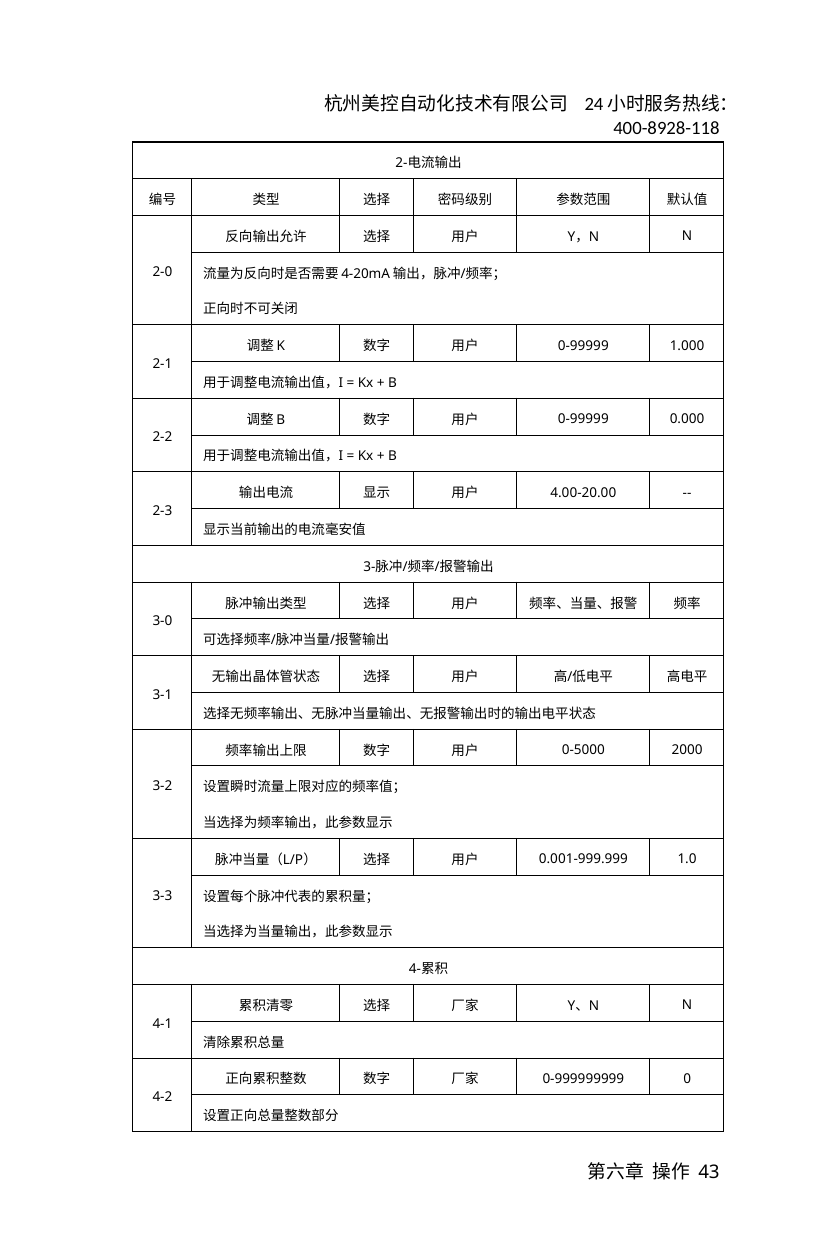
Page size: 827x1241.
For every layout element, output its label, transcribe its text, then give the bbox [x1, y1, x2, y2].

table_cell 累积清零 [192, 985, 339, 1021]
table_cell 用户 [414, 472, 516, 508]
table_cell 用户 [414, 399, 516, 434]
table_cell 可选择频率/脉冲当量/报警输出 [192, 619, 723, 655]
table_cell 编号 [133, 179, 191, 215]
table_cell N [650, 985, 723, 1021]
table_cell 2-0 [133, 216, 191, 324]
table_cell 用户 [414, 839, 516, 875]
table_cell 选择 [340, 839, 413, 875]
table_cell 选择 [340, 216, 413, 252]
table_cell 0-5000 [517, 730, 649, 765]
table_cell Y，N [517, 216, 649, 252]
table_cell 反向输出允许 [192, 216, 339, 252]
table_cell 数字 [340, 1059, 413, 1094]
table_cell 选择 [340, 656, 413, 692]
table_cell 选择无频率输出、无脉冲当量输出、无报警输出时的输出电平状态 [192, 693, 723, 729]
table_cell Y、N [517, 985, 649, 1021]
table_cell 2-2 [133, 399, 191, 471]
table_cell 脉冲当量（L/P） [192, 839, 339, 875]
table_cell 用户 [414, 216, 516, 252]
table_cell 类型 [192, 179, 339, 215]
table_cell 用于调整电流输出值，I = Kx + B [192, 362, 723, 398]
table_cell 设置瞬时流量上限对应的频率值； 当选择为频率输出，此参数显示 [192, 766, 723, 838]
table_cell 4.00-20.00 [517, 472, 649, 508]
table_cell 选择 [340, 179, 413, 215]
table_cell 用户 [414, 730, 516, 765]
table_cell 0-99999 [517, 399, 649, 434]
table_cell 设置每个脉冲代表的累积量； 当选择为当量输出，此参数显示 [192, 876, 723, 947]
table_cell 调整K [192, 325, 339, 361]
table_cell 设置正向总量整数部分 [192, 1095, 723, 1131]
table_cell 频率、当量、报警 [517, 583, 649, 618]
table_cell 0 [650, 1059, 723, 1094]
table_cell 默认值 [650, 179, 723, 215]
table_cell 3-3 [133, 839, 191, 947]
table_cell 0-99999 [517, 325, 649, 361]
table_cell 显示 [340, 472, 413, 508]
table_cell 无输出晶体管状态 [192, 656, 339, 692]
table_cell 厂家 [414, 985, 516, 1021]
table_cell 厂家 [414, 1059, 516, 1094]
table_cell 频率输出上限 [192, 730, 339, 765]
table_cell 用户 [414, 325, 516, 361]
table_cell 用户 [414, 656, 516, 692]
table_cell 0.001-999.999 [517, 839, 649, 875]
table_cell 0.000 [650, 399, 723, 434]
table_cell 选择 [340, 985, 413, 1021]
table_cell 流量为反向时是否需要4-20mA输出，脉冲/频率； 正向时不可关闭 [192, 253, 723, 324]
table_cell -- [650, 472, 723, 508]
table_cell 频率 [650, 583, 723, 618]
table_cell 4-1 [133, 985, 191, 1057]
table_header 2-电流输出 [133, 143, 723, 178]
table_cell N [650, 216, 723, 252]
table_cell 3-1 [133, 656, 191, 729]
table_cell 数字 [340, 730, 413, 765]
table_cell 1.000 [650, 325, 723, 361]
table_cell 数字 [340, 325, 413, 361]
table_cell 用户 [414, 583, 516, 618]
table_cell 用于调整电流输出值，I = Kx + B [192, 436, 723, 471]
table_cell 输出电流 [192, 472, 339, 508]
table_cell 高电平 [650, 656, 723, 692]
table_cell 4-累积 [133, 948, 723, 984]
table_cell 0-999999999 [517, 1059, 649, 1094]
table_cell 2-1 [133, 325, 191, 398]
table_cell 脉冲输出类型 [192, 583, 339, 618]
table_cell 3-2 [133, 730, 191, 838]
table_cell 显示当前输出的电流毫安值 [192, 509, 723, 545]
table_cell 1.0 [650, 839, 723, 875]
table_cell 选择 [340, 583, 413, 618]
table_cell 2000 [650, 730, 723, 765]
table_cell 3-0 [133, 583, 191, 655]
table_cell 密码级别 [414, 179, 516, 215]
table_cell 高/低电平 [517, 656, 649, 692]
table_cell 清除累积总量 [192, 1022, 723, 1057]
table_cell 2-3 [133, 472, 191, 545]
table_cell 数字 [340, 399, 413, 434]
table_cell 参数范围 [517, 179, 649, 215]
table_cell 3-脉冲/频率/报警输出 [133, 546, 723, 582]
table_cell 正向累积整数 [192, 1059, 339, 1094]
table_cell 4-2 [133, 1059, 191, 1131]
table_cell 调整B [192, 399, 339, 434]
